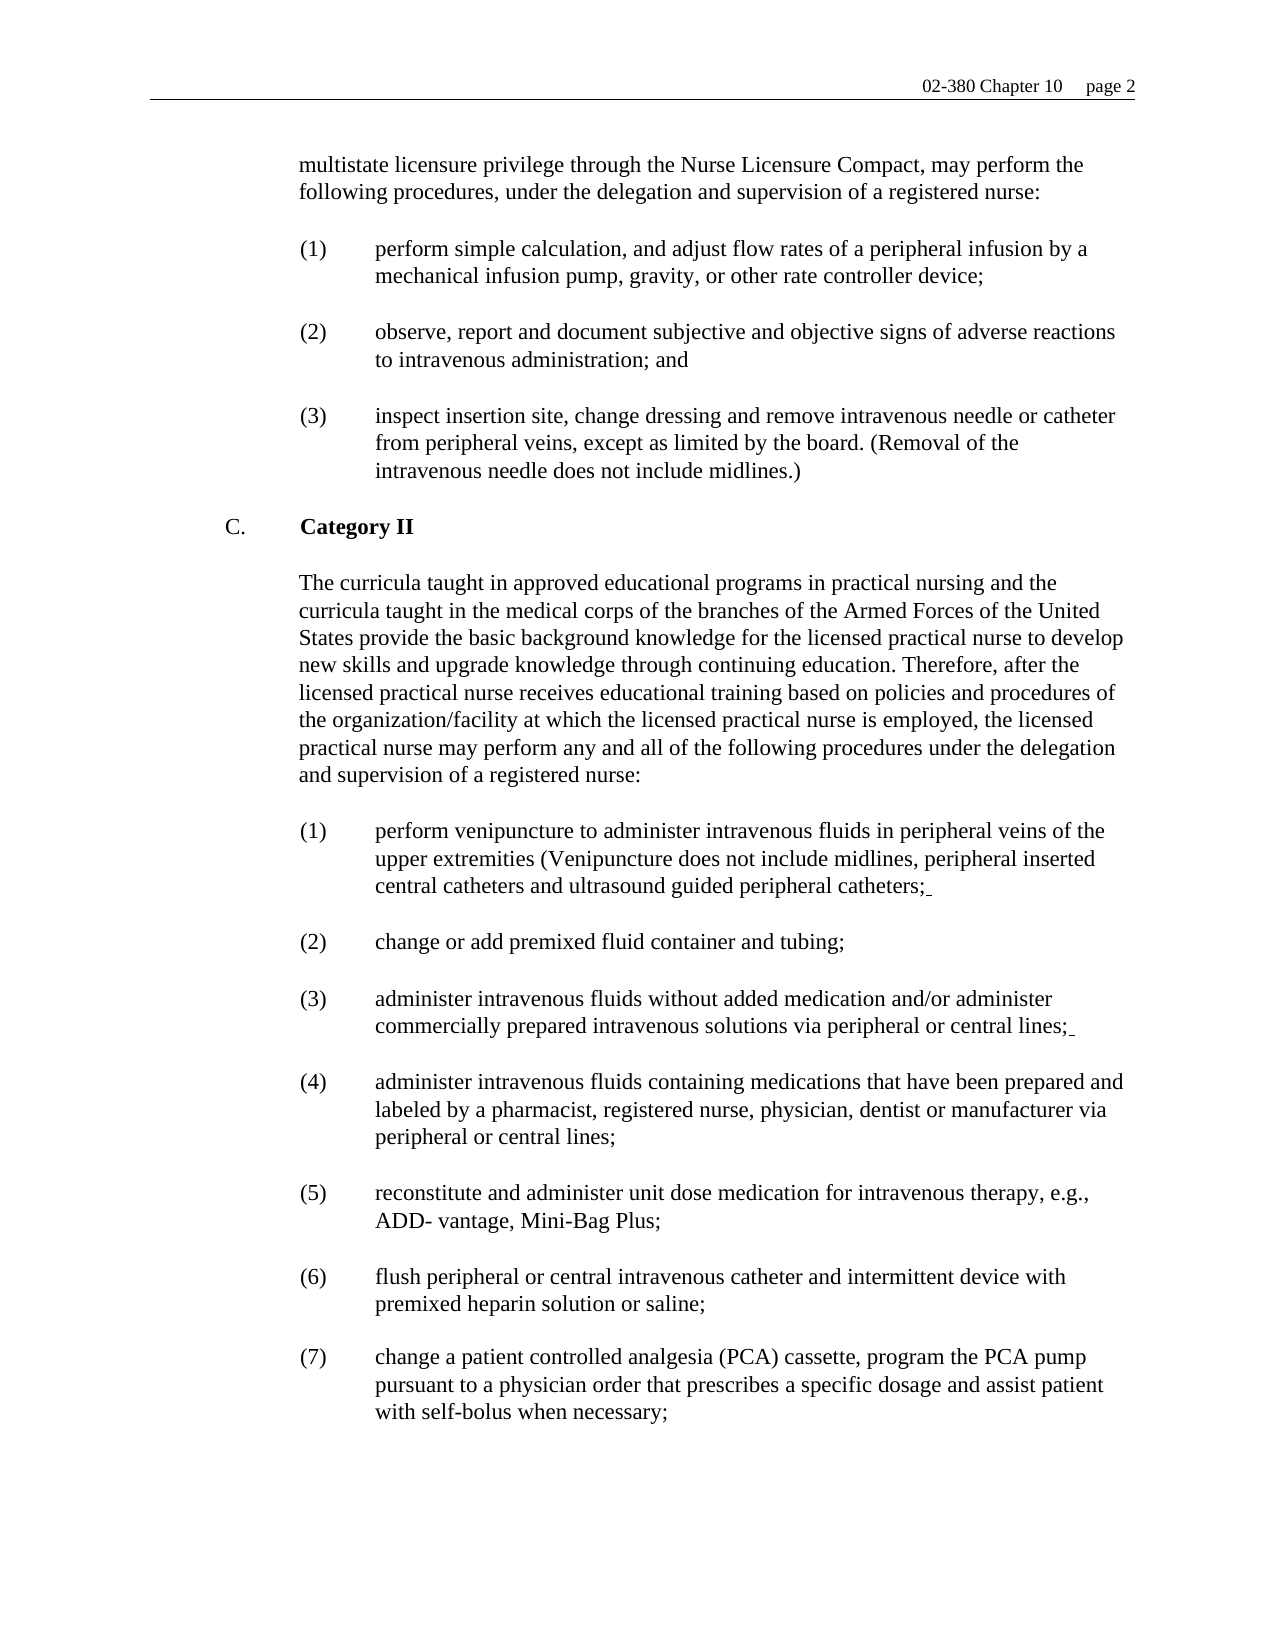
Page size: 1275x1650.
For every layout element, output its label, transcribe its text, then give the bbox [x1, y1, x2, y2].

list change a patient controlled analgesia (PCA) cassette, program the PCA pump pursuant to a physician order that prescribes a specific dosage and assist patient with self-bolus when necessary; [300, 1343, 1125, 1424]
list observe, report and document subjective and objective signs of adverse reactions to intravenous administration; and [300, 318, 1125, 372]
list change or add premixed fluid container and tubing; [300, 928, 1125, 955]
list perform venipuncture to administer intravenous fluids in peripheral veins of the upper extremities (Venipuncture does not include midlines, peripheral inserted central catheters and ultrasound guided peripheral catheters; [300, 817, 1125, 898]
list flush peripheral or central intravenous catheter and intermittent device with premixed heparin solution or saline; [300, 1263, 1125, 1317]
list inspect insertion site, change dressing and remove intravenous needle or catheter from peripheral veins, except as limited by the board. (Removal of the intravenous needle does not include midlines.) [300, 402, 1125, 483]
list perform simple calculation, and adjust flow rates of a peripheral infusion by a mechanical infusion pump, gravity, or other rate controller device; [300, 235, 1125, 288]
list administer intravenous fluids containing medications that have been prepared and labeled by a pharmacist, registered nurse, physician, dentist or manufacturer via peripheral or central lines; [300, 1068, 1125, 1149]
list administer intravenous fluids without added medication and/or administer commercially prepared intravenous solutions via peripheral or central lines; [300, 984, 1125, 1038]
list Category II [225, 513, 1125, 539]
text The curricula taught in approved educational programs in practical nursing and the curricula taught in the medical corps of the branches of the Armed Forces of the United States provide the basic background knowledge for the licensed practical nurse to develop new skills and upgrade knowledge through continuing education. Therefore, after the licensed practical nurse receives educational training based on policies and procedures of the organization/facility at which the licensed practical nurse is employed, the licensed practical nurse may perform any and all of the following procedures under the delegation and supervision of a registered nurse: [148, 569, 1125, 787]
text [148, 151, 1125, 205]
list reconstitute and administer unit dose medication for intravenous therapy, e.g., ADD- vantage, Mini-Bag Plus; [300, 1179, 1125, 1233]
